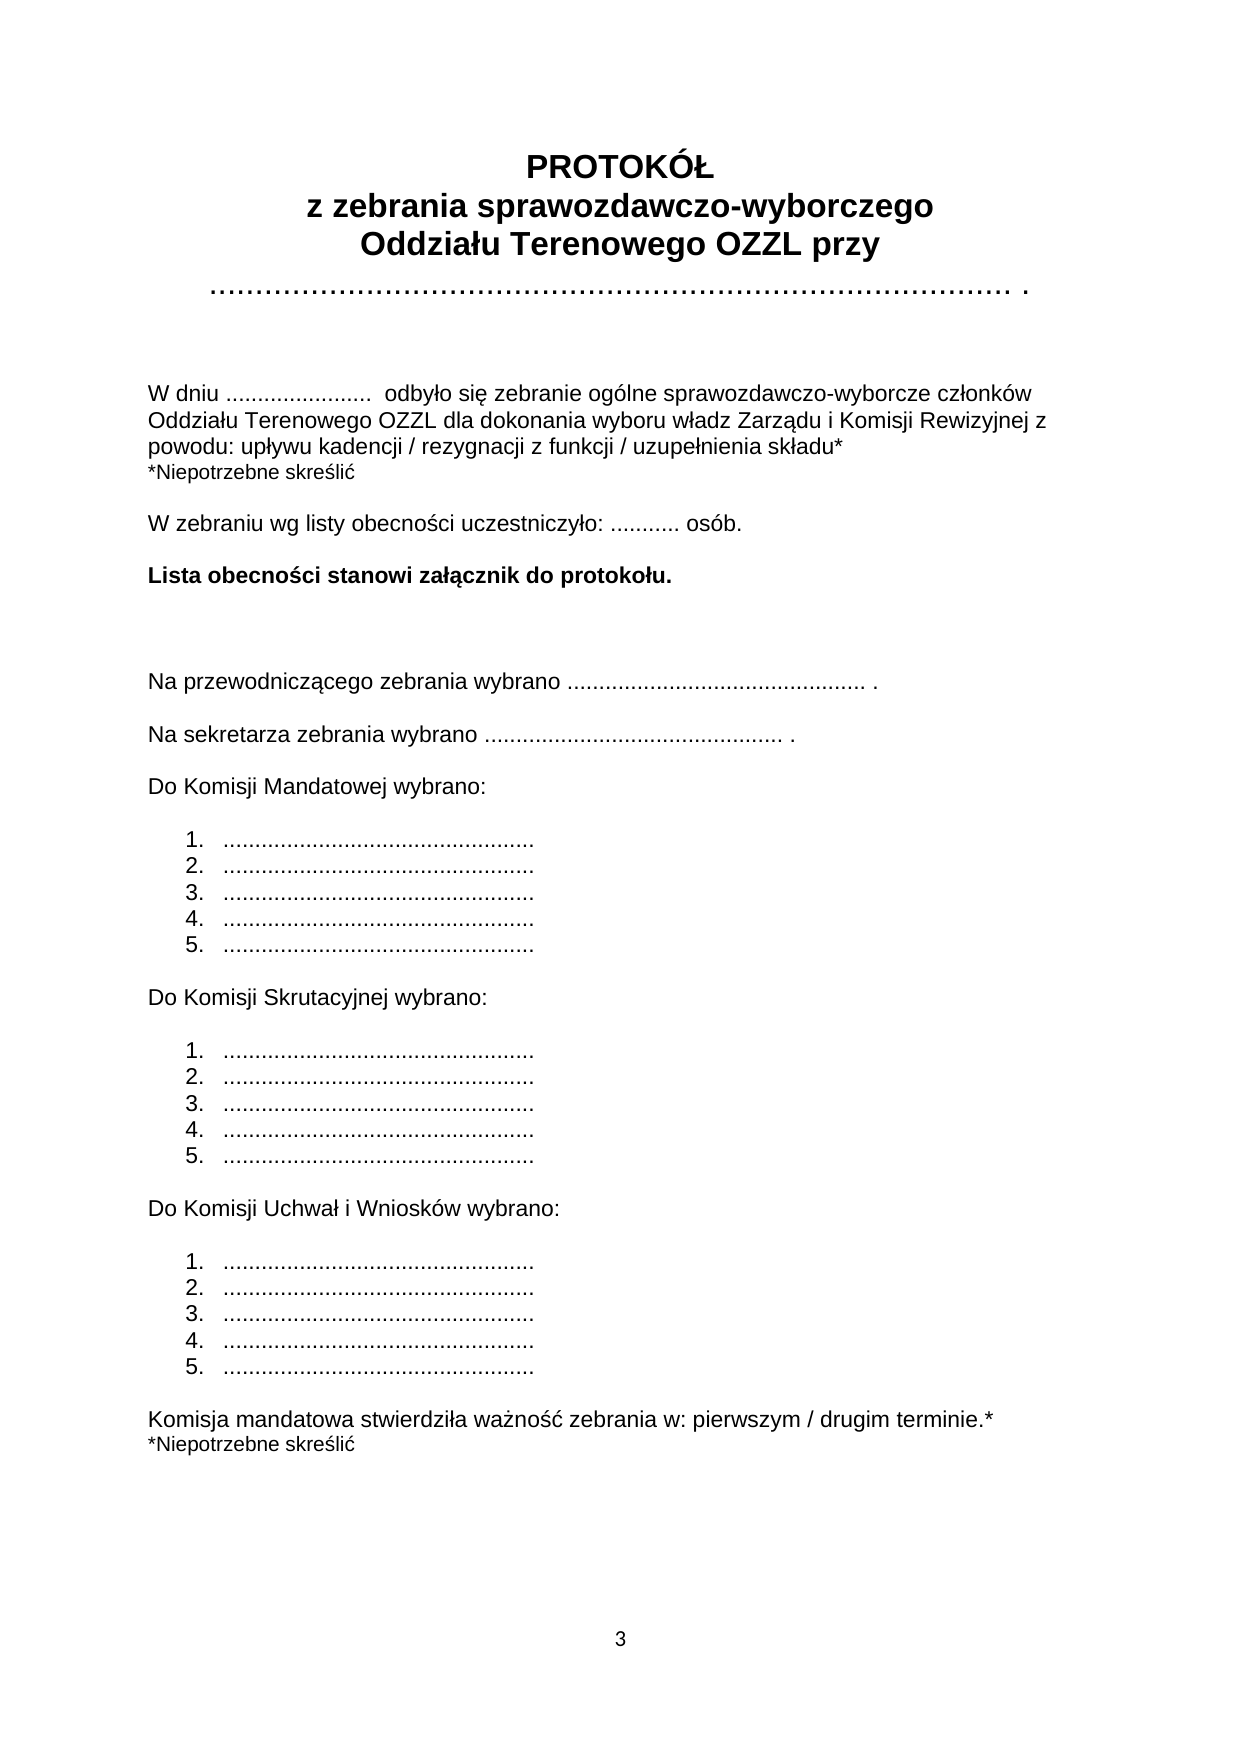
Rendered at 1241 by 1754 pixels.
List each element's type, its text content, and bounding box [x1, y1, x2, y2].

text Do Komisji Uchwał i Wniosków wybrano: [148, 1195, 1093, 1221]
text z zebrania sprawozdawczo-wyborczego [148, 186, 1093, 224]
text Oddziału Terenowego OZZL przy [148, 224, 1093, 263]
list ................................................. [185, 1327, 1093, 1353]
list ................................................. [185, 1037, 1093, 1063]
list ................................................. [185, 905, 1093, 931]
list ................................................. [185, 1353, 1093, 1379]
text Na przewodniczącego zebrania wybrano ............................................... . [148, 668, 1093, 694]
text Komisja mandatowa stwierdziła ważność zebrania w: pierwszym / drugim terminie.* [148, 1406, 1093, 1432]
text W zebraniu wg listy obecności uczestniczyło: ........... osób. [148, 510, 1093, 536]
list ................................................. [185, 1300, 1093, 1327]
list ................................................. [185, 1142, 1093, 1169]
list ................................................. [185, 826, 1093, 852]
text Do Komisji Mandatowej wybrano: [148, 773, 1093, 800]
list ................................................. [185, 1089, 1093, 1116]
text ....................................................................................... . [148, 263, 1093, 301]
list ................................................. [185, 1274, 1093, 1300]
list ................................................. [185, 1063, 1093, 1089]
text Lista obecności stanowi załącznik do protokołu. [148, 562, 1093, 589]
list ................................................. [185, 1248, 1093, 1274]
list ................................................. [185, 879, 1093, 905]
text Do Komisji Skrutacyjnej wybrano: [148, 984, 1093, 1011]
text W dniu ....................... odbyło się zebranie ogólne sprawozdawczo-wyborcze członków Oddziału Terenowego OZZL dla dokonania wyboru władz Zarządu i Komisji Rewizyjnej z powodu: upływu kadencji / rezygnacji z funkcji / uzupełnienia składu* [148, 380, 1093, 459]
text *Niepotrzebne skreślić [148, 459, 1093, 483]
text Na sekretarza zebrania wybrano ............................................... . [148, 721, 1093, 747]
list ................................................. [185, 1116, 1093, 1142]
list ................................................. [185, 931, 1093, 958]
list ................................................. [185, 852, 1093, 879]
text PROTOKÓŁ [148, 148, 1093, 186]
text *Niepotrzebne skreślić [148, 1432, 1093, 1456]
